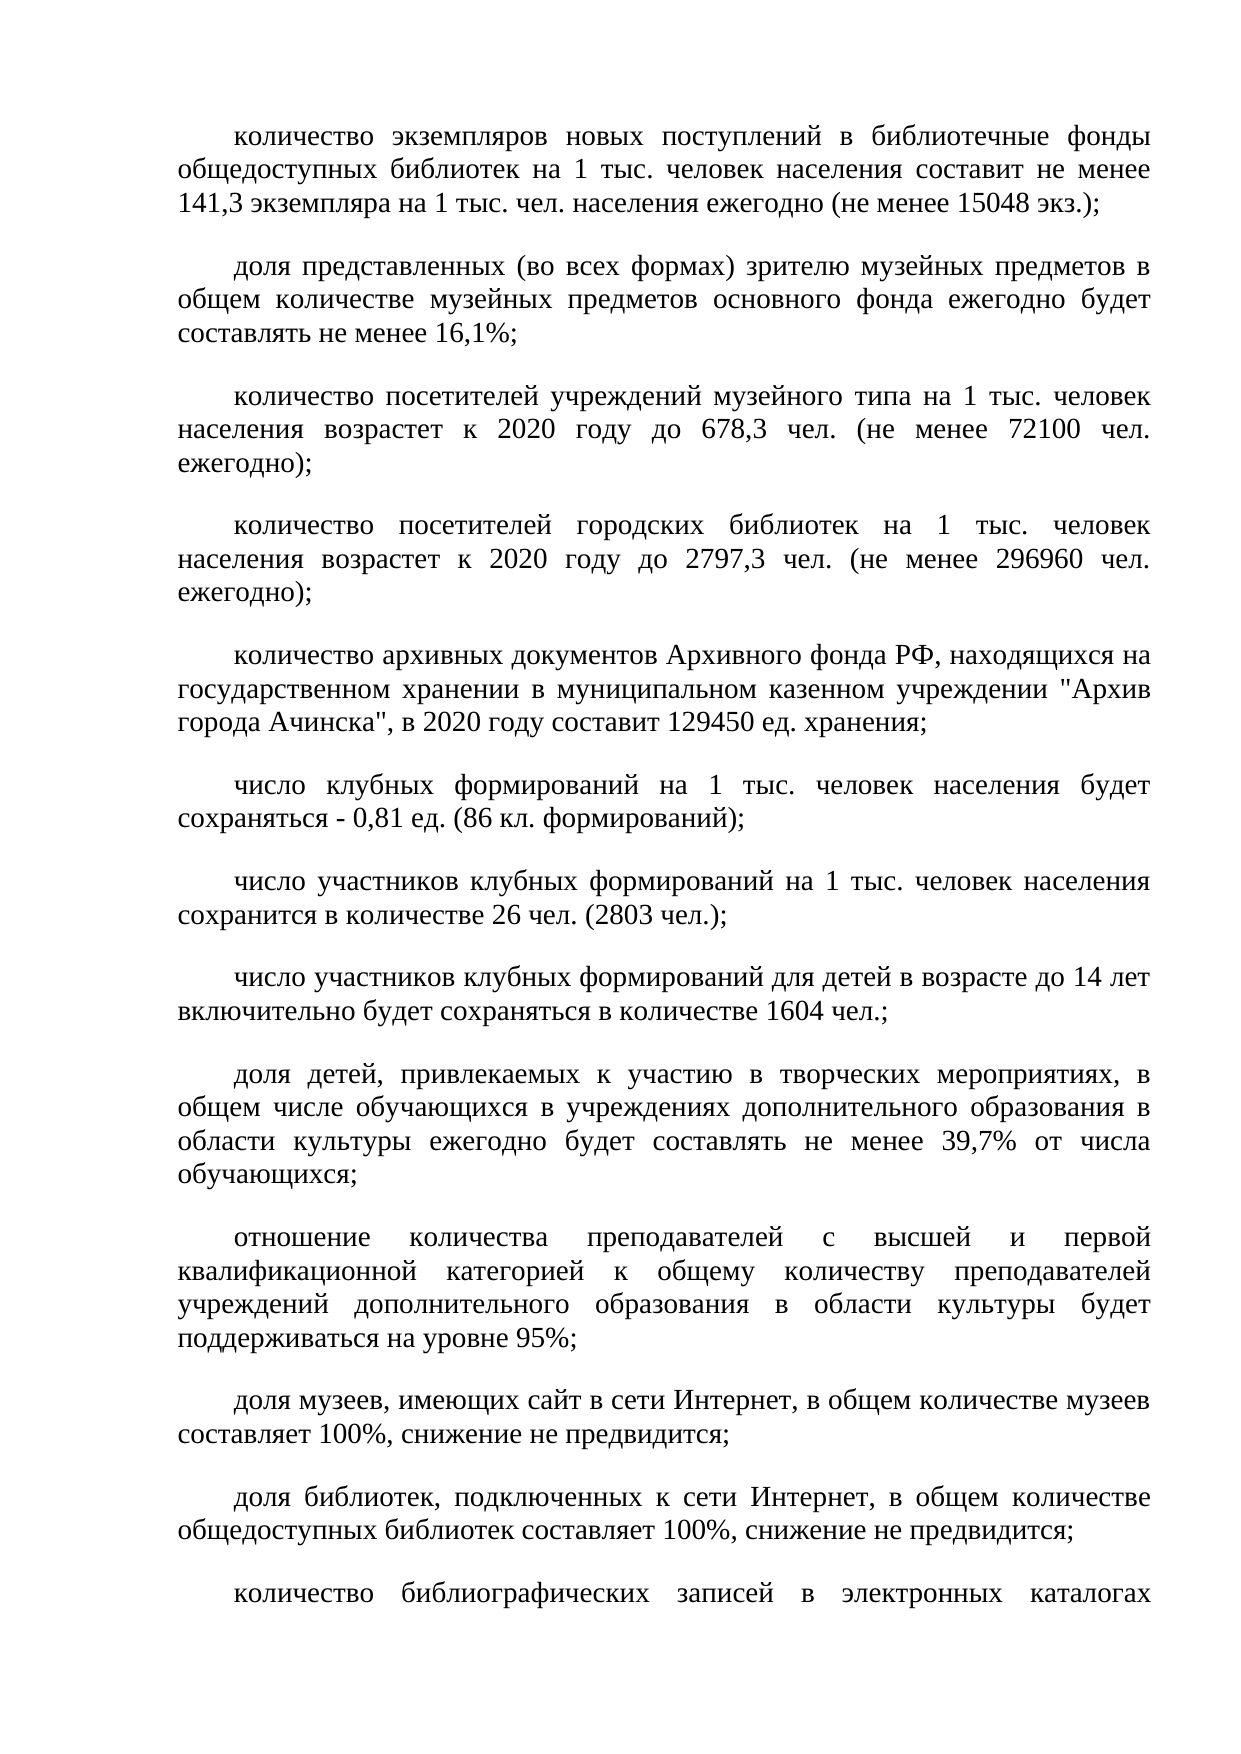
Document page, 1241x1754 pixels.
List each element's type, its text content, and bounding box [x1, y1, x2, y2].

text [177, 1575, 1152, 1608]
text доля представленных (во всех формах) зрителю музейных предметов в общем количестве музейных предметов основного фонда ежегодно будет составлять не менее 16,1%; [177, 248, 1152, 348]
text доля детей, привлекаемых к участию в творческих мероприятиях, в общем числе обучающихся в учреждениях дополнительного образования в области культуры ежегодно будет составлять не менее 39,7% от числа обучающихся; [177, 1056, 1152, 1190]
text количество экземпляров новых поступлений в библиотечные фонды общедоступных библиотек на 1 тыс. человек населения составит не менее 141,3 экземпляра на 1 тыс. чел. населения ежегодно (не менее 15048 экз.); [177, 118, 1152, 219]
text число участников клубных формирований на 1 тыс. человек населения сохранится в количестве 26 чел. (2803 чел.); [177, 863, 1152, 930]
text отношение количества преподавателей с высшей и первой квалификационной категорией к общему количеству преподавателей учреждений дополнительного образования в области культуры будет поддерживаться на уровне 95%; [177, 1219, 1152, 1353]
text количество посетителей городских библиотек на 1 тыс. человек населения возрастет к 2020 году до 2797,3 чел. (не менее 296960 чел. ежегодно); [177, 507, 1152, 608]
text количество архивных документов Архивного фонда РФ, находящихся на государственном хранении в муниципальном казенном учреждении "Архив города Ачинска", в 2020 году составит 129450 ед. хранения; [177, 637, 1152, 738]
text количество посетителей учреждений музейного типа на 1 тыс. человек населения возрастет к 2020 году до 678,3 чел. (не менее 72100 чел. ежегодно); [177, 378, 1152, 478]
text доля библиотек, подключенных к сети Интернет, в общем количестве общедоступных библиотек составляет 100%, снижение не предвидится; [177, 1479, 1152, 1546]
text доля музеев, имеющих сайт в сети Интернет, в общем количестве музеев составляет 100%, снижение не предвидится; [177, 1382, 1152, 1449]
text число клубных формирований на 1 тыс. человек населения будет сохраняться - 0,81 ед. (86 кл. формирований); [177, 767, 1152, 834]
text число участников клубных формирований для детей в возрасте до 14 лет включительно будет сохраняться в количестве 1604 чел.; [177, 959, 1152, 1027]
